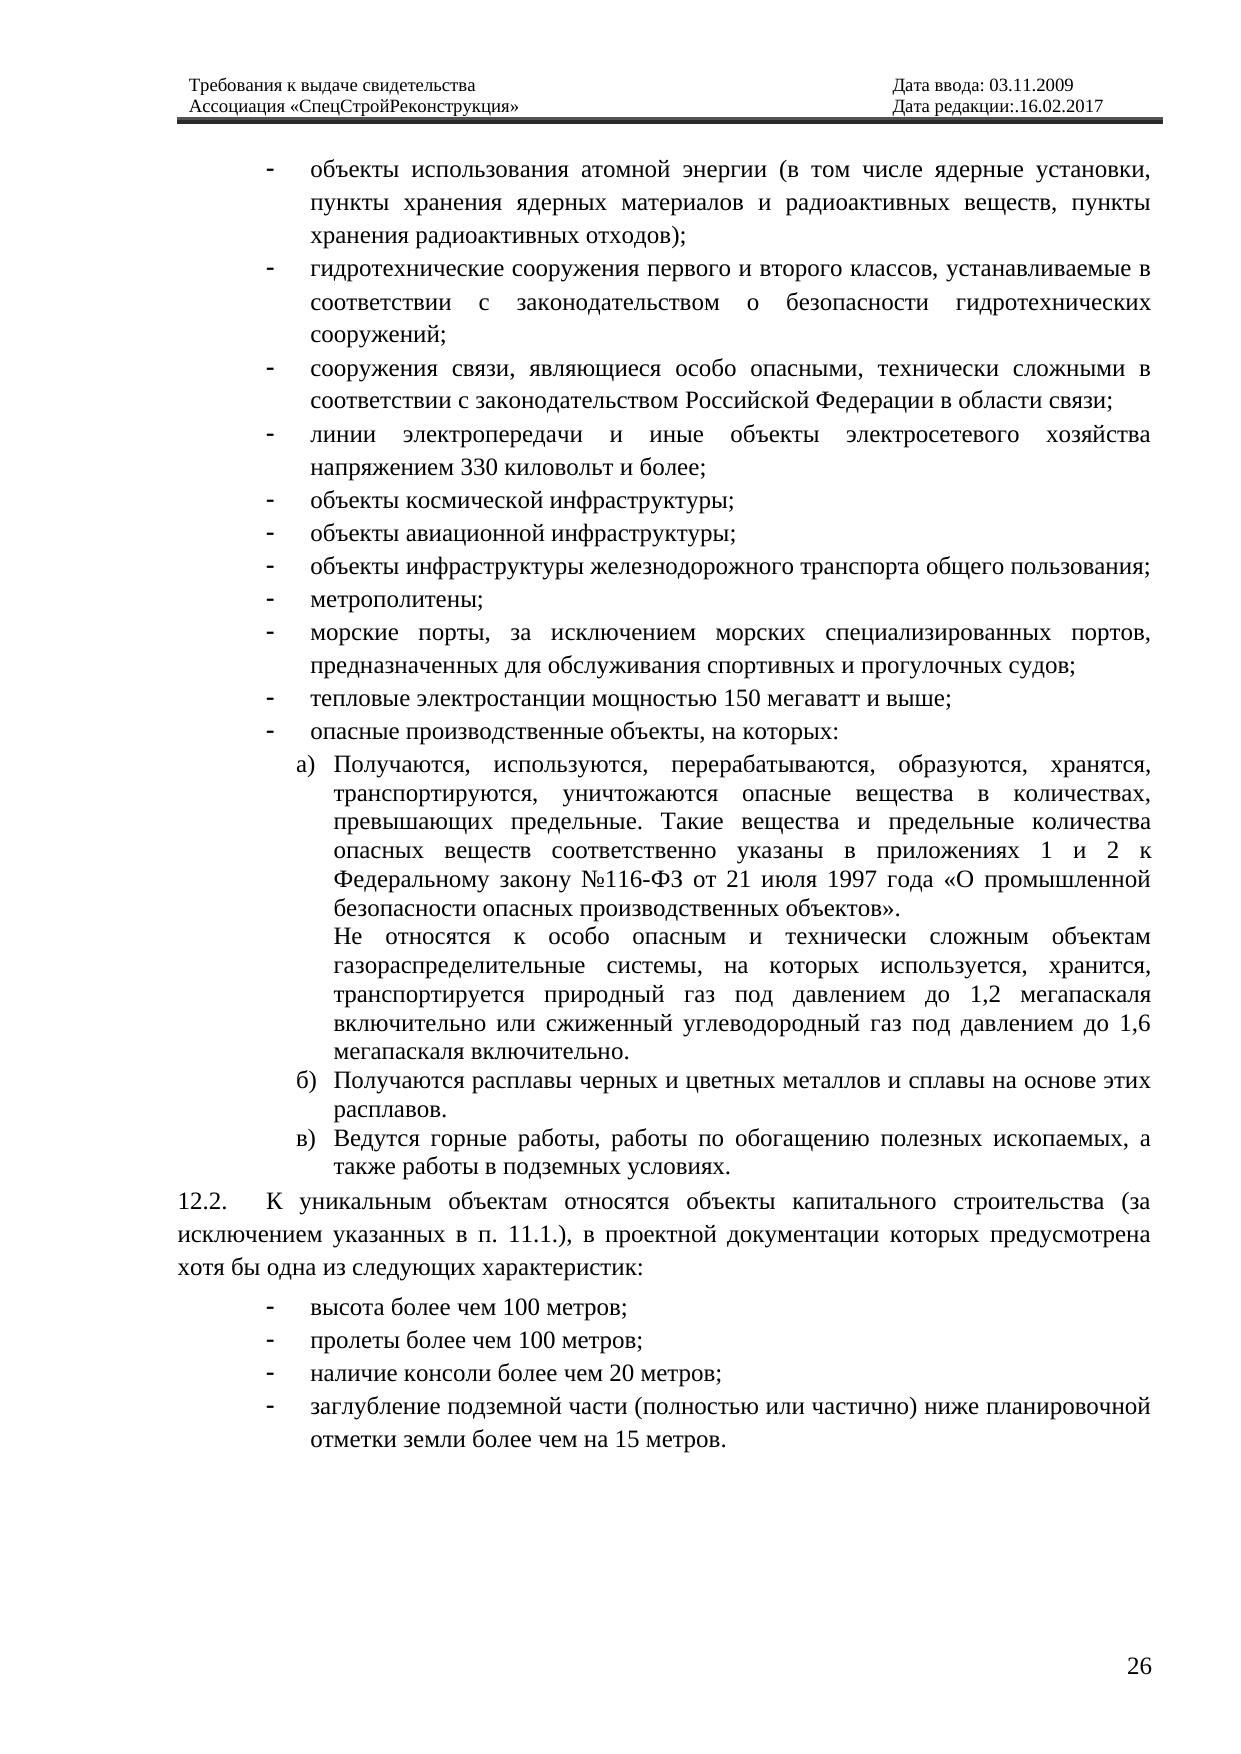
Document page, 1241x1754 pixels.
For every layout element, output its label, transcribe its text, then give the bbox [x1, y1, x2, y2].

list объекты космической инфраструктуры; [266, 485, 1152, 513]
list линии электропередачи и иные объекты электросетевого хозяйства напряжением 330 киловольт и более; [266, 419, 1152, 480]
list высота более чем 100 метров; [266, 1292, 1152, 1320]
list морские порты, за исключением морских специализированных портов, предназначенных для обслуживания спортивных и прогулочных судов; [266, 617, 1152, 678]
list опасные производственные объекты, на которых: [266, 716, 1152, 744]
list Получаются, используются, перерабатываются, образуются, хранятся, транспортируются, уничтожаются опасные вещества в количествах, превышающих предельные. Такие вещества и предельные количества опасных веществ соответственно указаны в приложениях 1 и 2 к Федеральному закону №116-ФЗ от 21 июля 1997 года «О промышленной безопасности опасных производственных объектов». [296, 749, 1152, 921]
list пролеты более чем 100 метров; [266, 1325, 1152, 1353]
list заглубление подземной части (полностью или частично) ниже планировочной отметки земли более чем на 15 метров. [266, 1391, 1152, 1452]
list наличие консоли более чем 20 метров; [266, 1358, 1152, 1386]
list Ведутся горные работы, работы по обогащению полезных ископаемых, а также работы в подземных условиях. [296, 1123, 1152, 1180]
list метрополитены; [266, 584, 1152, 612]
list объекты авиационной инфраструктуры; [266, 518, 1152, 546]
list объекты инфраструктуры железнодорожного транспорта общего пользования; [266, 551, 1152, 579]
list Не относятся к особо опасным и технически сложным объектам газораспределительные системы, на которых используется, хранится, транспортируется природный газ под давлением до 1,2 мегапаскаля включительно или сжиженный углеводородный газ под давлением до 1,6 мегапаскаля включительно. [333, 921, 1152, 1065]
list гидротехнические сооружения первого и второго классов, устанавливаемые в соответствии с законодательством о безопасности гидротехнических сооружений; [266, 253, 1152, 348]
list тепловые электростанции мощностью 150 мегаватт и выше; [266, 683, 1152, 712]
list Получаются расплавы черных и цветных металлов и сплавы на основе этих расплавов. [296, 1065, 1152, 1123]
list сооружения связи, являющиеся особо опасными, технически сложными в соответствии с законодательством Российской Федерации в области связи; [266, 353, 1152, 414]
list К уникальным объектам относятся объекты капитального строительства (за исключением указанных в п. 11.1.), в проектной документации которых предусмотрена хотя бы одна из следующих характеристик: [177, 1186, 1152, 1281]
list объекты использования атомной энергии (в том числе ядерные установки, пункты хранения ядерных материалов и радиоактивных веществ, пункты хранения радиоактивных отходов); [266, 154, 1152, 249]
